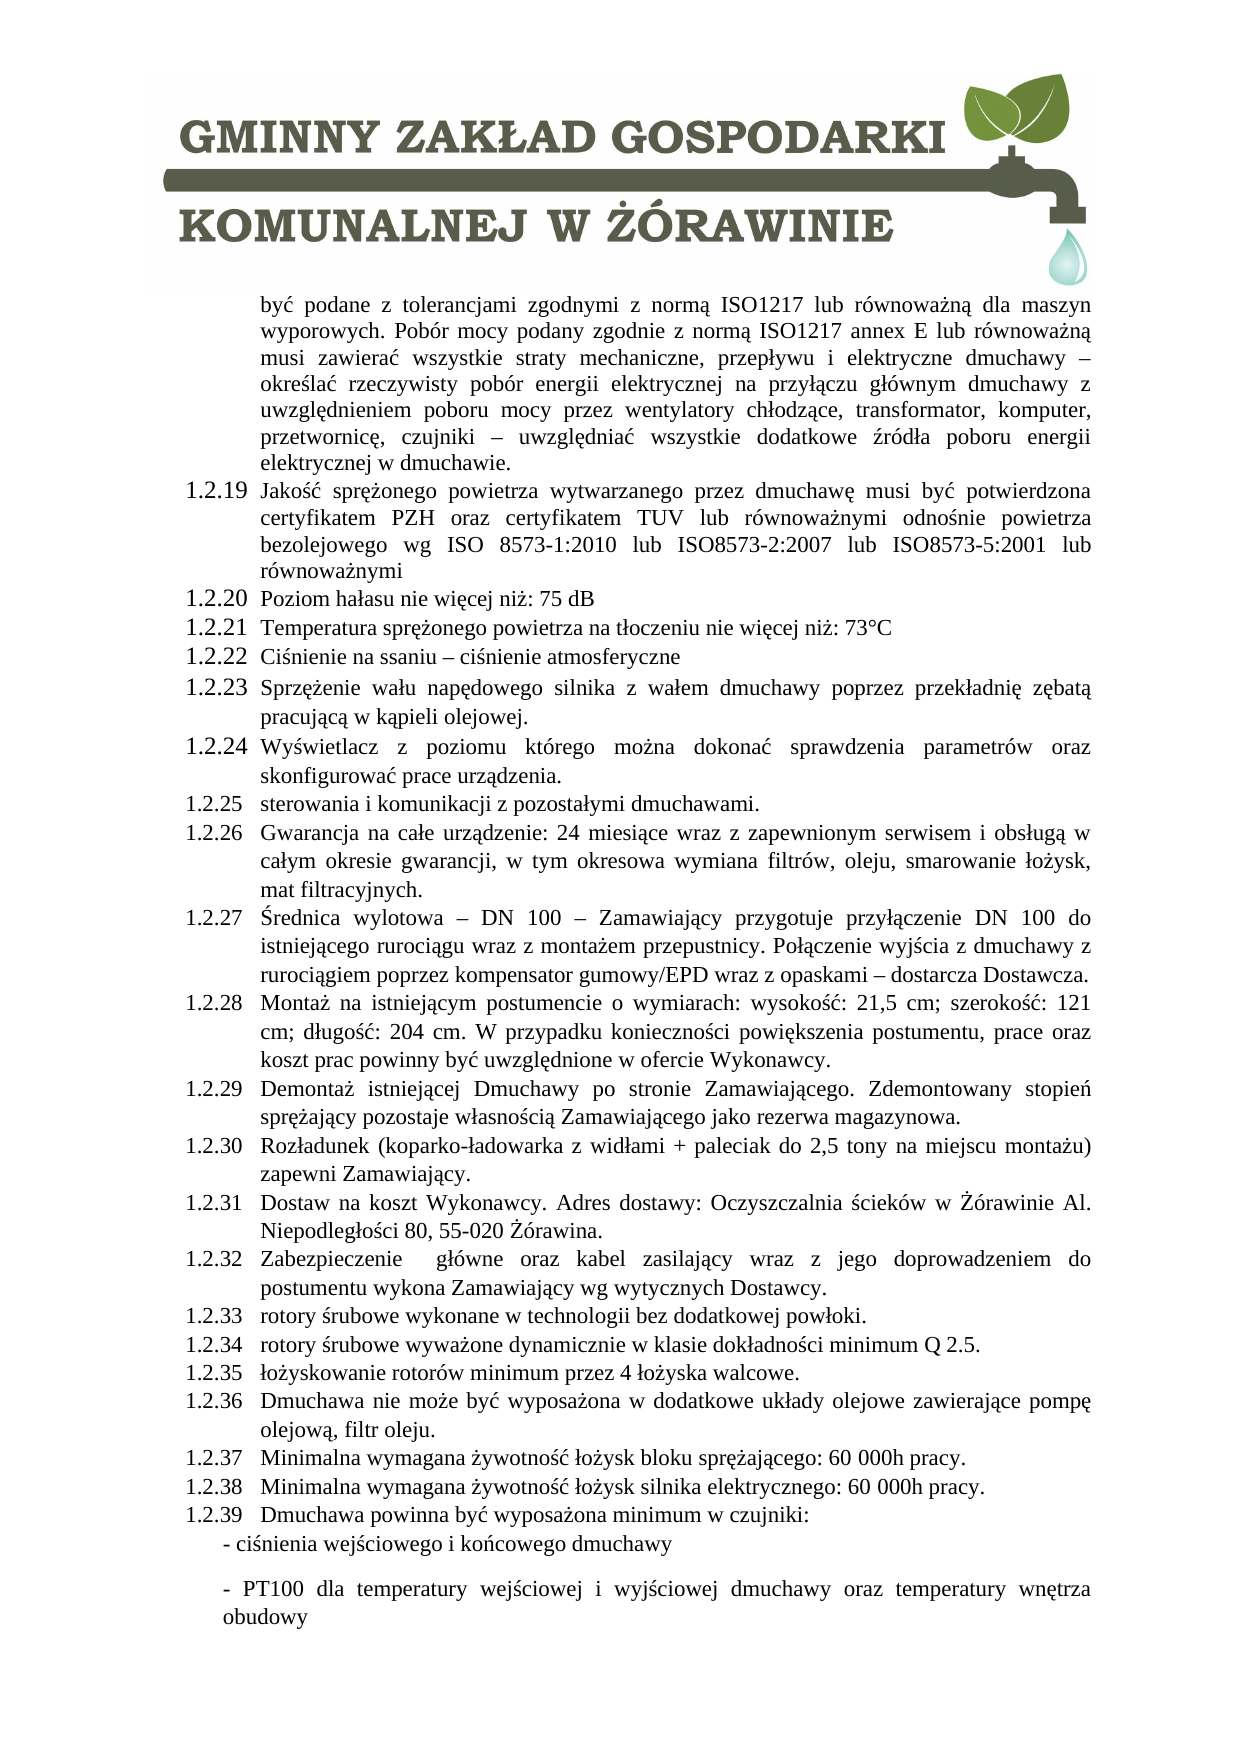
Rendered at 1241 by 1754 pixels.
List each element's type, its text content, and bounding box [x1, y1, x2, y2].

list Poziom hałasu nie więcej niż: 75 dB [185, 583, 1092, 612]
list rotory śrubowe wykonane w technologii bez dodatkowej powłoki. [185, 1302, 1092, 1329]
list Minimalna wymagana żywotność łożysk bloku sprężającego: 60 000h pracy. [185, 1444, 1092, 1471]
picture [147, 73, 1093, 291]
list Montaż na istniejącym postumencie o wymiarach: wysokość: 21,5 cm; szerokość: 121 cm; długość: 204 cm. W przypadku konieczności powiększenia postumentu, prace oraz koszt prac powinny być uwzględnione w ofercie Wykonawcy. [185, 989, 1092, 1073]
list Ciśnienie na ssaniu – ciśnienie atmosferyczne [185, 641, 1092, 669]
list rotory śrubowe wyważone dynamicznie w klasie dokładności minimum Q 2.5. [185, 1331, 1092, 1357]
list Dmuchawa nie może być wyposażona w dodatkowe układy olejowe zawierające pompę olejową, filtr oleju. [185, 1388, 1092, 1442]
list Minimalna wymagana żywotność łożysk silnika elektrycznego: 60 000h pracy. [185, 1473, 1092, 1499]
list Dostaw na koszt Wykonawcy. Adres dostawy: Oczyszczalnia ścieków w Żórawinie Al. Niepodległości 80, 55-020 Żórawina. [185, 1188, 1092, 1243]
list Jakość sprężonego powietrza wytwarzanego przez dmuchawę musi być potwierdzona certyfikatem PZH oraz certyfikatem TUV lub równoważnymi odnośnie powietrza bezolejowego wg ISO 8573-1:2010 lub ISO8573-2:2007 lub ISO8573-5:2001 lub równoważnymi [185, 476, 1092, 583]
text - ciśnienia wejściowego i końcowego dmuchawy [223, 1530, 1092, 1556]
list Temperatura sprężonego powietrza na tłoczeniu nie więcej niż: 73°C [185, 612, 1092, 641]
list łożyskowanie rotorów minimum przez 4 łożyska walcowe. [185, 1359, 1092, 1386]
list Zabezpieczenie główne oraz kabel zasilający wraz z jego doprowadzeniem do postumentu wykona Zamawiający wg wytycznych Dostawcy. [185, 1245, 1092, 1300]
text - PT100 dla temperatury wejściowej i wyjściowej dmuchawy oraz temperatury wnętrza obudowy [223, 1575, 1092, 1630]
list Wyświetlacz z poziomu którego można dokonać sprawdzenia parametrów oraz skonfigurować prace urządzenia. [185, 731, 1092, 788]
list Dmuchawa powinna być wyposażona minimum w czujniki: [185, 1501, 1092, 1528]
list Demontaż istniejącej Dmuchawy po stronie Zamawiającego. Zdemontowany stopień sprężający pozostaje własnością Zamawiającego jako rezerwa magazynowa. [185, 1075, 1092, 1129]
list Gwarancja na całe urządzenie: 24 miesiące wraz z zapewnionym serwisem i obsługą w całym okresie gwarancji, w tym okresowa wymiana filtrów, oleju, smarowanie łożysk, mat filtracyjnych. [185, 819, 1092, 902]
list sterowania i komunikacji z pozostałymi dmuchawami. [185, 790, 1092, 817]
list Sprzężenie wału napędowego silnika z wałem dmuchawy poprzez przekładnię zębatą pracującą w kąpieli olejowej. [185, 672, 1092, 729]
list Średnica wylotowa – DN 100 – Zamawiający przygotuje przyłączenie DN 100 do istniejącego rurociągu wraz z montażem przepustnicy. Połączenie wyjścia z dmuchawy z rurociągiem poprzez kompensator gumowy/EPD wraz z opaskami – dostarcza Dostawcza. [185, 904, 1092, 987]
list Rozładunek (koparko-ładowarka z widłami + paleciak do 2,5 tony na miejscu montażu) zapewni Zamawiający. [185, 1132, 1092, 1186]
